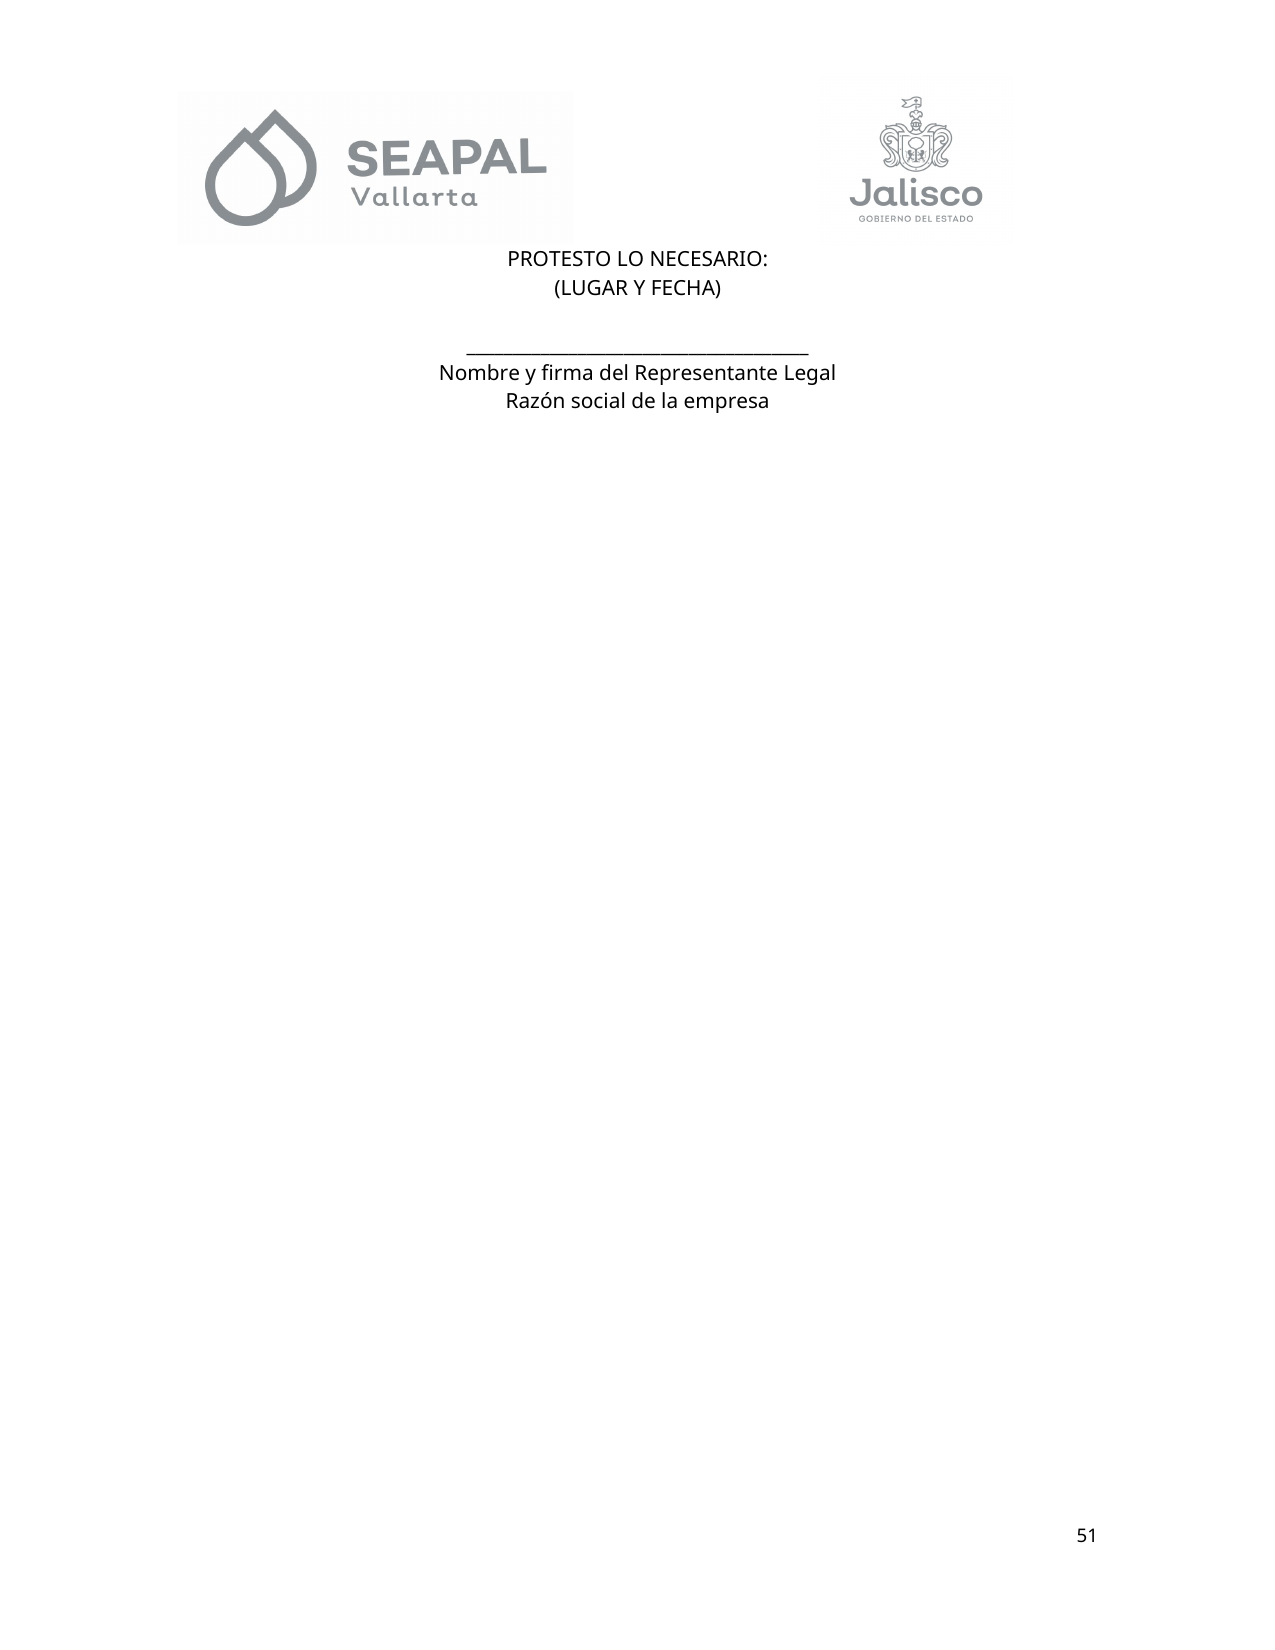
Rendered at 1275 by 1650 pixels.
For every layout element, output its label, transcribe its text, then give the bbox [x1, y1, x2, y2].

picture [177, 91, 574, 245]
text _____________________________________ [177, 330, 1098, 358]
text Nombre y firma del Representante Legal [177, 358, 1098, 387]
text (LUGAR Y FECHA) [177, 273, 1098, 301]
text PROTESTO LO NECESARIO: [177, 244, 1098, 273]
picture [817, 73, 1015, 245]
text Razón social de la empresa [177, 387, 1098, 415]
